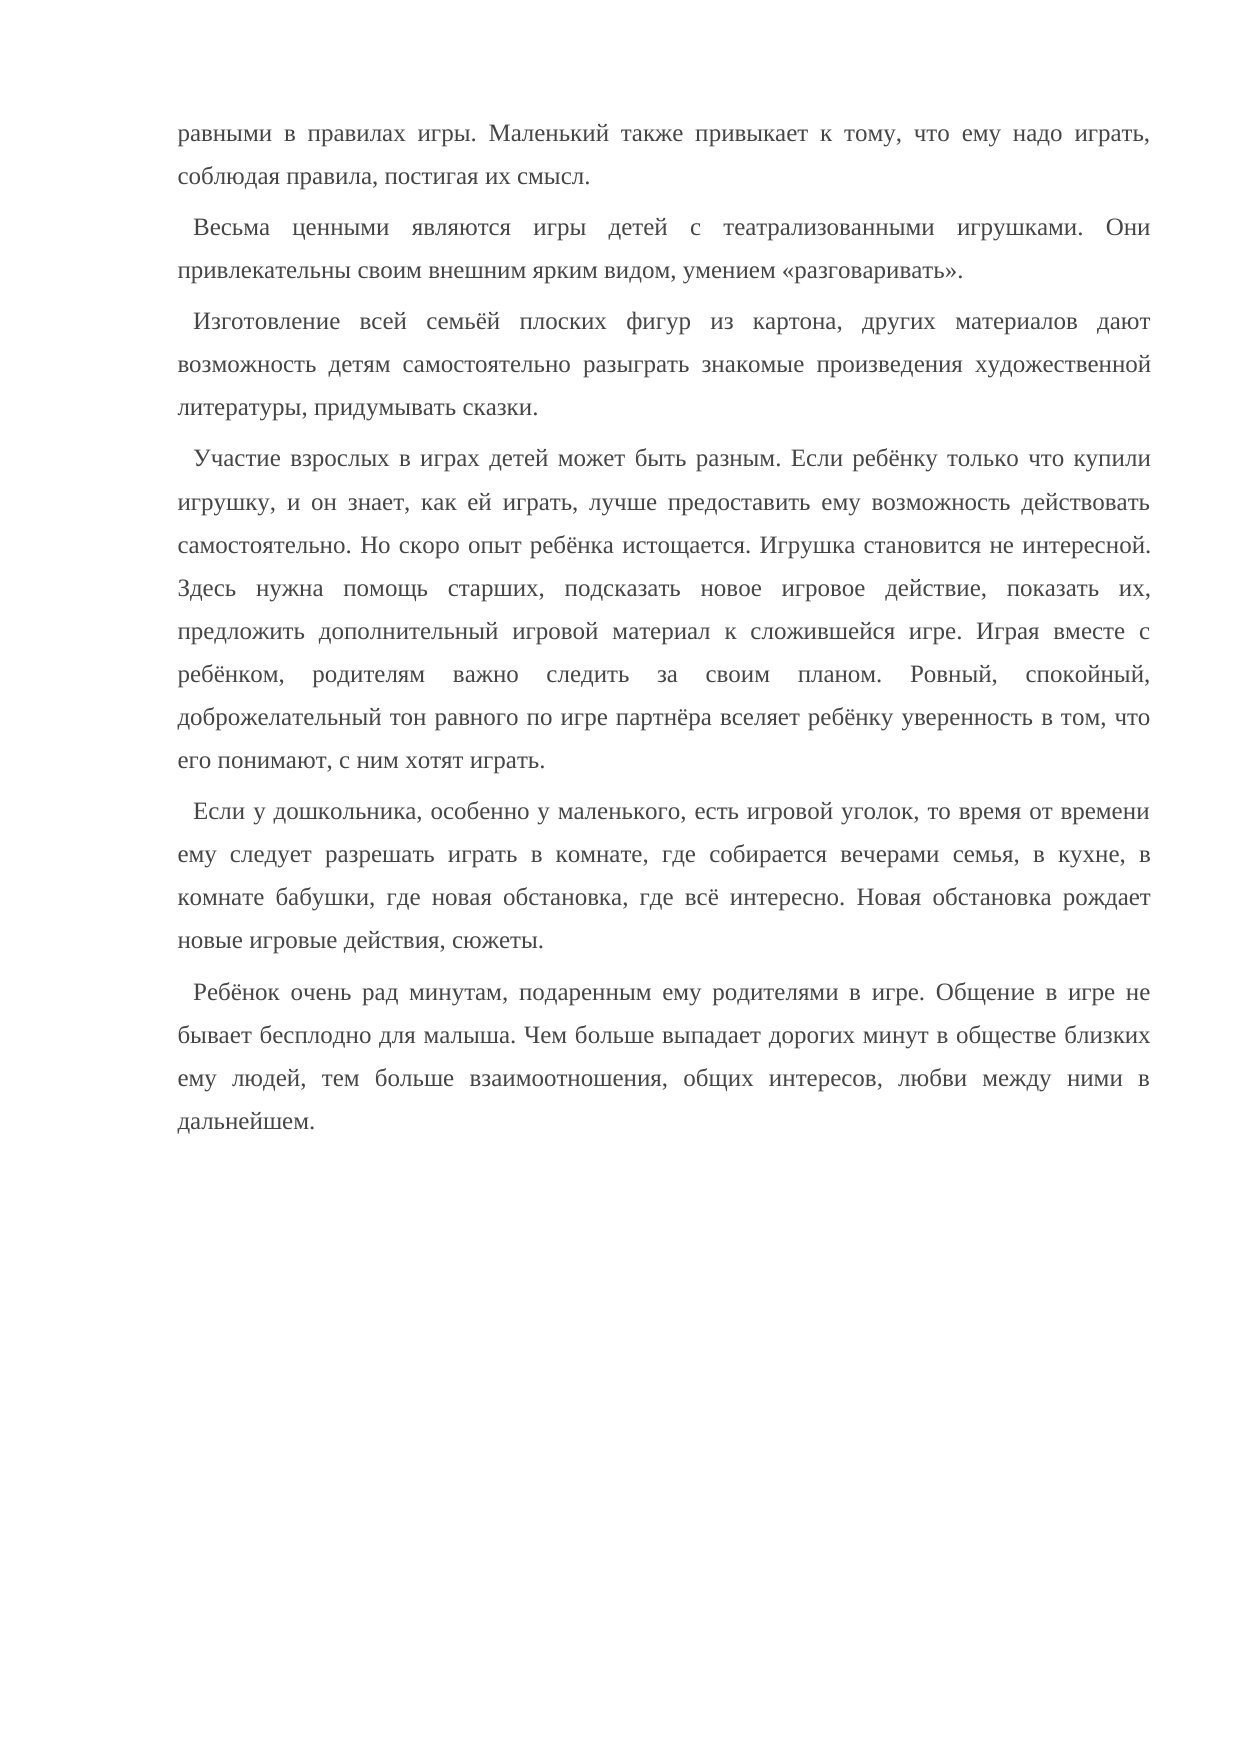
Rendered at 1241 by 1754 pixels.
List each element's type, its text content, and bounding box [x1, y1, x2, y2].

text Весьма ценными являются игры детей с театрализованными игрушками. Они привлекательны своим внешним ярким видом, умением «разговаривать». [177, 212, 1152, 284]
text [177, 118, 1152, 190]
text Если у дошкольника, особенно у маленького, есть игровой уголок, то время от времени ему следует разрешать играть в комнате, где собирается вечерами семья, в кухне, в комнате бабушки, где новая обстановка, где всё интересно. Новая обстановка рождает новые игровые действия, сюжеты. [177, 796, 1152, 954]
text Участие взрослых в играх детей может быть разным. Если ребёнку только что купили игрушку, и он знает, как ей играть, лучше предоставить ему возможность действовать самостоятельно. Но скоро опыт ребёнка истощается. Игрушка становится не интересной. Здесь нужна помощь старших, подсказать новое игровое действие, показать их, предложить дополнительный игровой материал к сложившейся игре. Играя вместе с ребёнком, родителям важно следить за своим планом. Ровный, спокойный, доброжелательный тон равного по игре партнёра вселяет ребёнку уверенность в том, что его понимают, с ним хотят играть. [177, 443, 1152, 774]
text Ребёнок очень рад минутам, подаренным ему родителями в игре. Общение в игре не бывает бесплодно для малыша. Чем больше выпадает дорогих минут в обществе близких ему людей, тем больше взаимоотношения, общих интересов, любви между ними в дальнейшем. [177, 977, 1152, 1135]
text Изготовление всей семьёй плоских фигур из картона, других материалов дают возможность детям самостоятельно разыграть знакомые произведения художественной литературы, придумывать сказки. [177, 306, 1152, 421]
